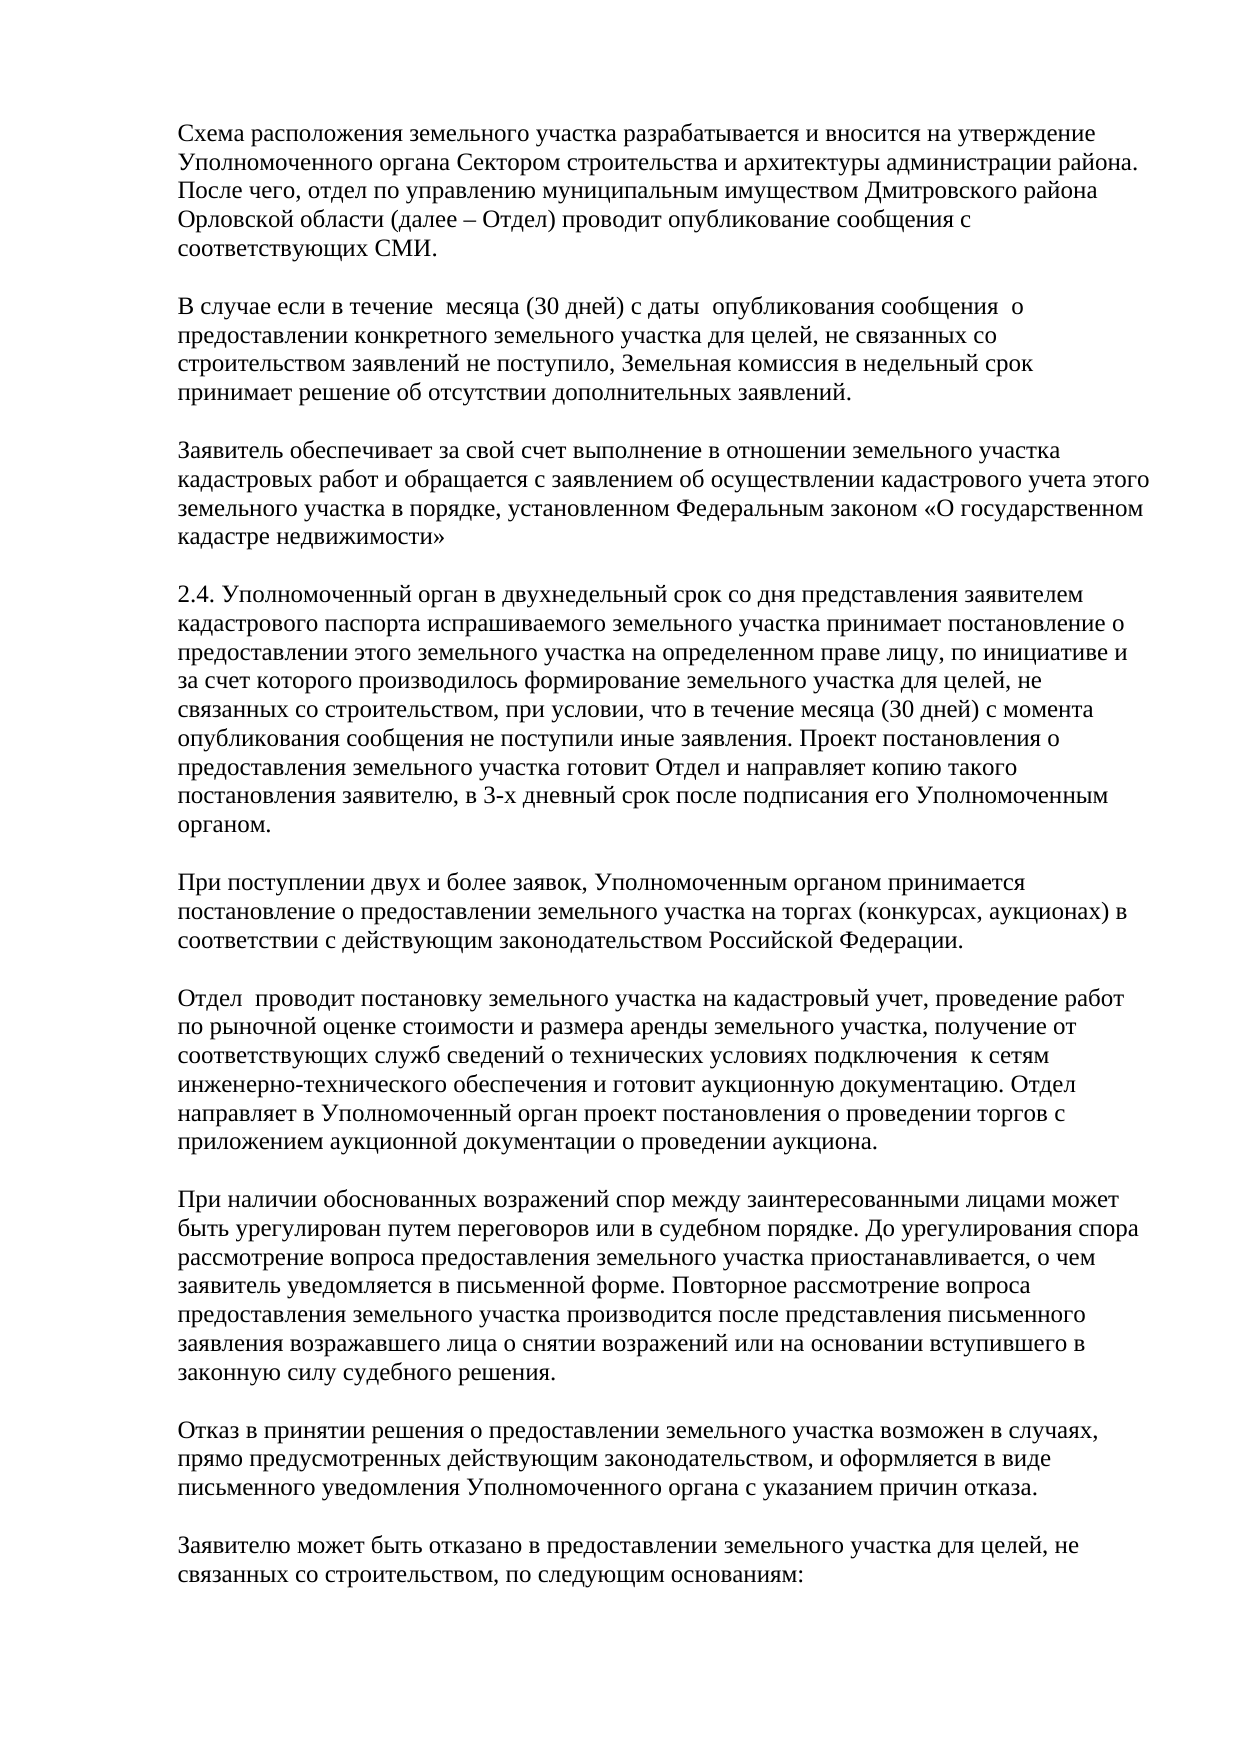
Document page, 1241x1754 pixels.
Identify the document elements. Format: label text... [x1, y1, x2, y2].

text В случае если в течение месяца (30 дней) с даты опубликования сообщения о предоставлении конкретного земельного участка для целей, не связанных со строительством заявлений не поступило, Земельная комиссия в недельный срок принимает решение об отсутствии дополнительных заявлений. [177, 291, 1152, 406]
text Отдел проводит постановку земельного участка на кадастровый учет, проведение работ по рыночной оценке стоимости и размера аренды земельного участка, получение от соответствующих служб сведений о технических условиях подключения к сетям инженерно-технического обеспечения и готовит аукционную документацию. Отдел направляет в Уполномоченный орган проект постановления о проведении торгов с приложением аукционной документации о проведении аукциона. [177, 983, 1152, 1155]
text Заявителю может быть отказано в предоставлении земельного участка для целей, не связанных со строительством, по следующим основаниям: [177, 1530, 1152, 1588]
text Заявитель обеспечивает за свой счет выполнение в отношении земельного участка кадастровых работ и обращается с заявлением об осуществлении кадастрового учета этого земельного участка в порядке, установленном Федеральным законом «О государственном кадастре недвижимости» [177, 435, 1152, 550]
text 2.4. Уполномоченный орган в двухнедельный срок со дня представления заявителем кадастрового паспорта испрашиваемого земельного участка принимает постановление о предоставлении этого земельного участка на определенном праве лицу, по инициативе и за счет которого производилось формирование земельного участка для целей, не связанных со строительством, при условии, что в течение месяца (30 дней) с момента опубликования сообщения не поступили иные заявления. Проект постановления о предоставления земельного участка готовит Отдел и направляет копию такого постановления заявителю, в 3-х дневный срок после подписания его Уполномоченным органом. [177, 579, 1152, 838]
text Отказ в принятии решения о предоставлении земельного участка возможен в случаях, прямо предусмотренных действующим законодательством, и оформляется в виде письменного уведомления Уполномоченного органа с указанием причин отказа. [177, 1415, 1152, 1501]
text При поступлении двух и более заявок, Уполномоченным органом принимается постановление о предоставлении земельного участка на торгах (конкурсах, аукционах) в соответствии с действующим законодательством Российской Федерации. [177, 867, 1152, 953]
text Схема расположения земельного участка разрабатывается и вносится на утверждение Уполномоченного органа Сектором строительства и архитектуры администрации района. После чего, отдел по управлению муниципальным имуществом Дмитровского района Орловской области (далее – Отдел) проводит опубликование сообщения с соответствующих СМИ. [177, 118, 1152, 262]
text При наличии обоснованных возражений спор между заинтересованными лицами может быть урегулирован путем переговоров или в судебном порядке. До урегулирования спора рассмотрение вопроса предоставления земельного участка приостанавливается, о чем заявитель уведомляется в письменной форме. Повторное рассмотрение вопроса предоставления земельного участка производится после представления письменного заявления возражавшего лица о снятии возражений или на основании вступившего в законную силу судебного решения. [177, 1184, 1152, 1386]
